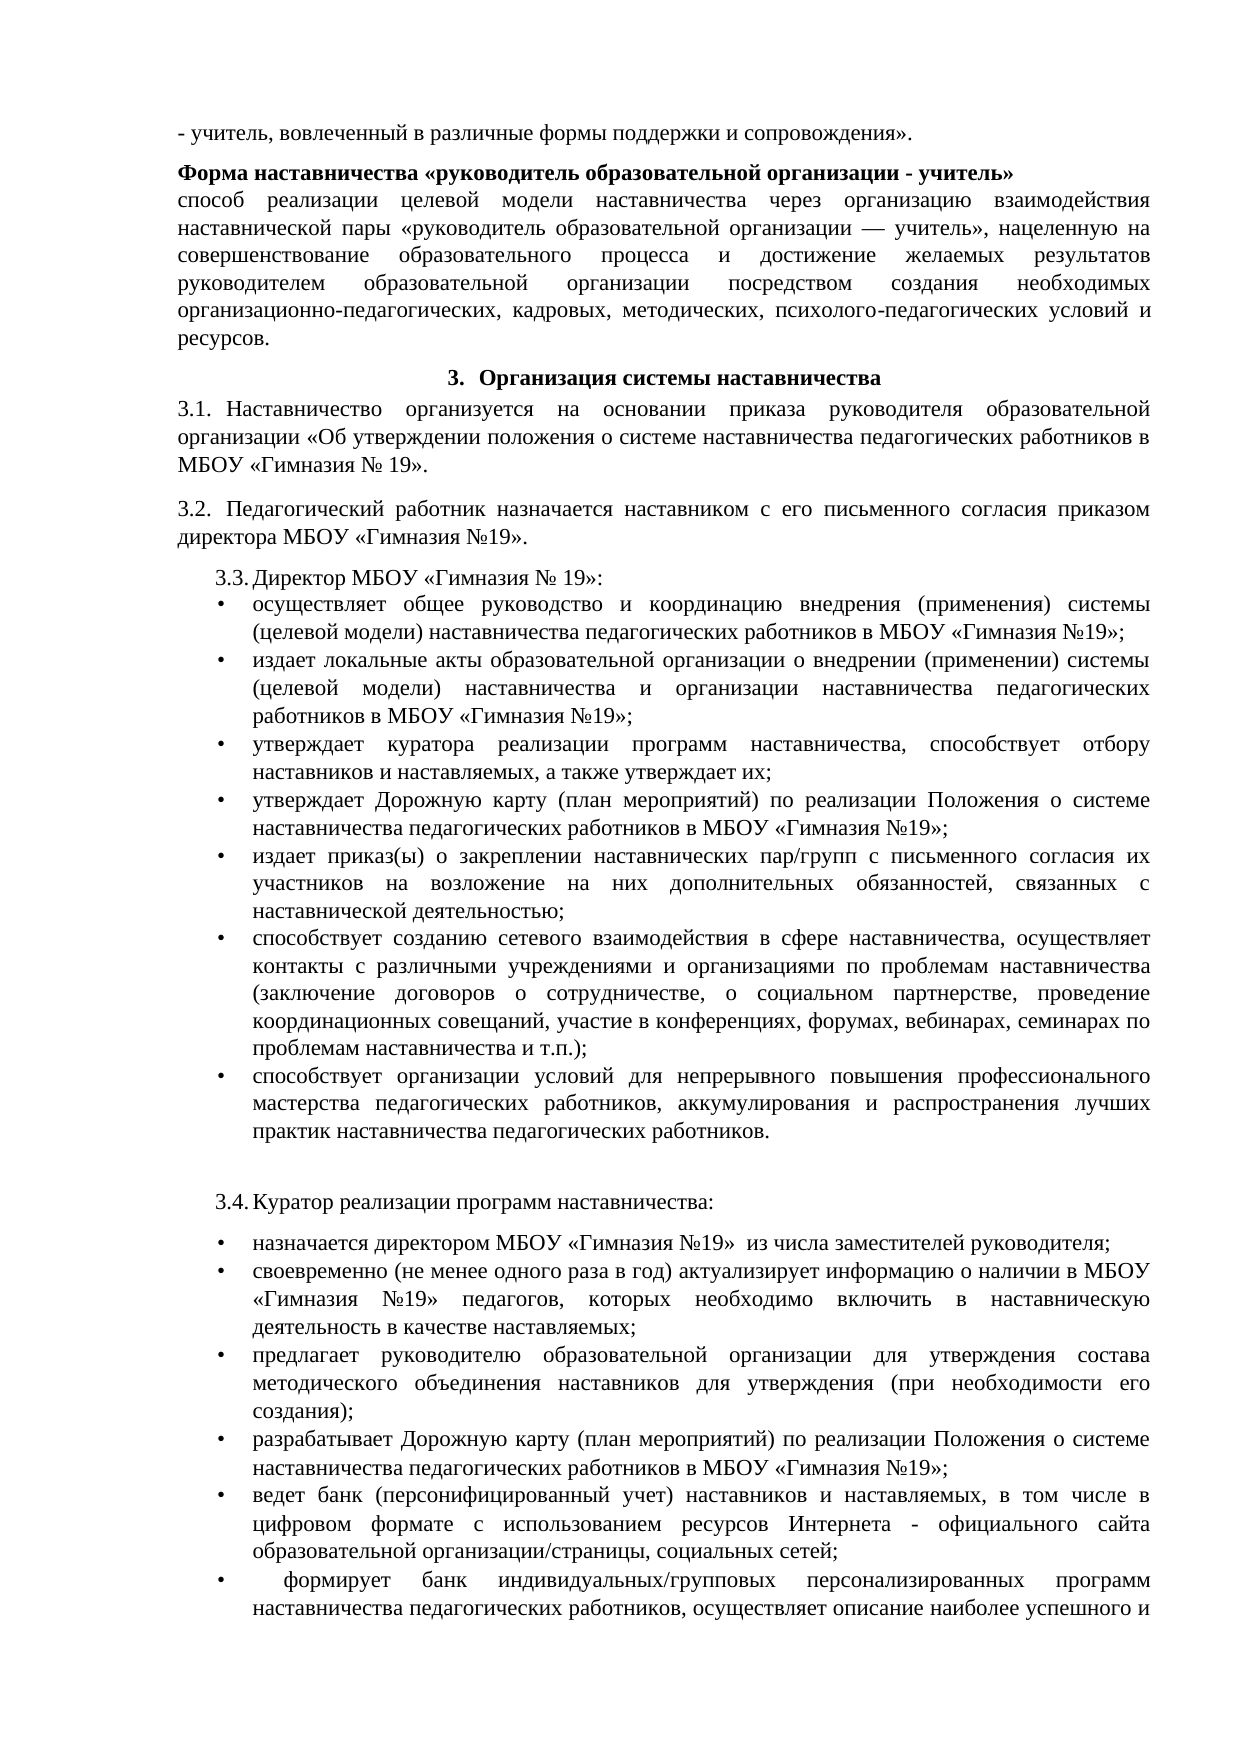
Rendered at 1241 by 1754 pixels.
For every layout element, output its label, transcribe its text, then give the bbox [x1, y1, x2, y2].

list Организация системы наставничества [177, 367, 1152, 390]
list Директор МБОУ «Гимназия № 19»: [215, 567, 1152, 590]
list Куратор реализации программ наставничества: [215, 1191, 1152, 1214]
list Наставничество организуется на основании приказа руководителя образовательной организации «Об утверждении положения о системе наставничества педагогических работников в МБОУ «Гимназия № 19». [177, 394, 1152, 478]
list способствует организации условий для непрерывного повышения профессионального мастерства педагогических работников, аккумулирования и распространения лучших практик наставничества педагогических работников. [217, 1061, 1152, 1143]
list своевременно (не менее одного раза в год) актуализирует информацию о наличии в МБОУ «Гимназия №19» педагогов, которых необходимо включить в наставническую деятельность в качестве наставляемых; [217, 1256, 1152, 1340]
list разрабатывает Дорожную карту (план мероприятий) по реализации Положения о системе наставничества педагогических работников в МБОУ «Гимназия №19»; [217, 1424, 1152, 1481]
list способствует созданию сетевого взаимодействия в сфере наставничества, осуществляет контакты с различными учреждениями и организациями по проблемам наставничества (заключение договоров о сотрудничестве, о социальном партнерстве, проведение координационных совещаний, участие в конференциях, форумах, вебинарах, семинарах по проблемам наставничества и т.п.); [217, 923, 1152, 1061]
list назначается директором МБОУ «Гимназия №19» из числа заместителей руководителя; [217, 1228, 1152, 1256]
list утверждает Дорожную карту (план мероприятий) по реализации Положения о системе наставничества педагогических работников в МБОУ «Гимназия №19»; [217, 785, 1152, 841]
list ведет банк (персонифицированный учет) наставников и наставляемых, в том числе в цифровом формате с использованием ресурсов Интернета - официального сайта образовательной организации/страницы, социальных сетей; [217, 1481, 1152, 1564]
list предлагает руководителю образовательной организации для утверждения состава методического объединения наставников для утверждения (при необходимости его создания); [217, 1340, 1152, 1424]
list издает локальные акты образовательной организации о внедрении (применении) системы (целевой модели) наставничества и организации наставничества педагогических работников в МБОУ «Гимназия №19»; [217, 645, 1152, 729]
list утверждает куратора реализации программ наставничества, способствует отбору наставников и наставляемых, а также утверждает их; [217, 729, 1152, 785]
list осуществляет общее руководство и координацию внедрения (применения) системы (целевой модели) наставничества педагогических работников в МБОУ «Гимназия №19»; [217, 590, 1152, 645]
text способ реализации целевой модели наставничества через организацию взаимодействия наставнической пары «руководитель образовательной организации — учитель», нацеленную на совершенствование образовательного процесса и достижение желаемых результатов руководителем образовательной организации посредством создания необходимых организационно-педагогических, кадровых, методических, психолого-педагогических условий и ресурсов. [177, 186, 1152, 351]
list Педагогический работник назначается наставником с его письменного согласия приказом директора МБОУ «Гимназия №19». [177, 494, 1152, 550]
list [217, 1564, 1152, 1621]
list издает приказ(ы) о закреплении наставнических пар/групп с письменного согласия их участников на возложение на них дополнительных обязанностей, связанных с наставнической деятельностью; [217, 841, 1152, 923]
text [177, 118, 1152, 146]
text Форма наставничества «руководитель образовательной организации - учитель» [177, 158, 1152, 186]
